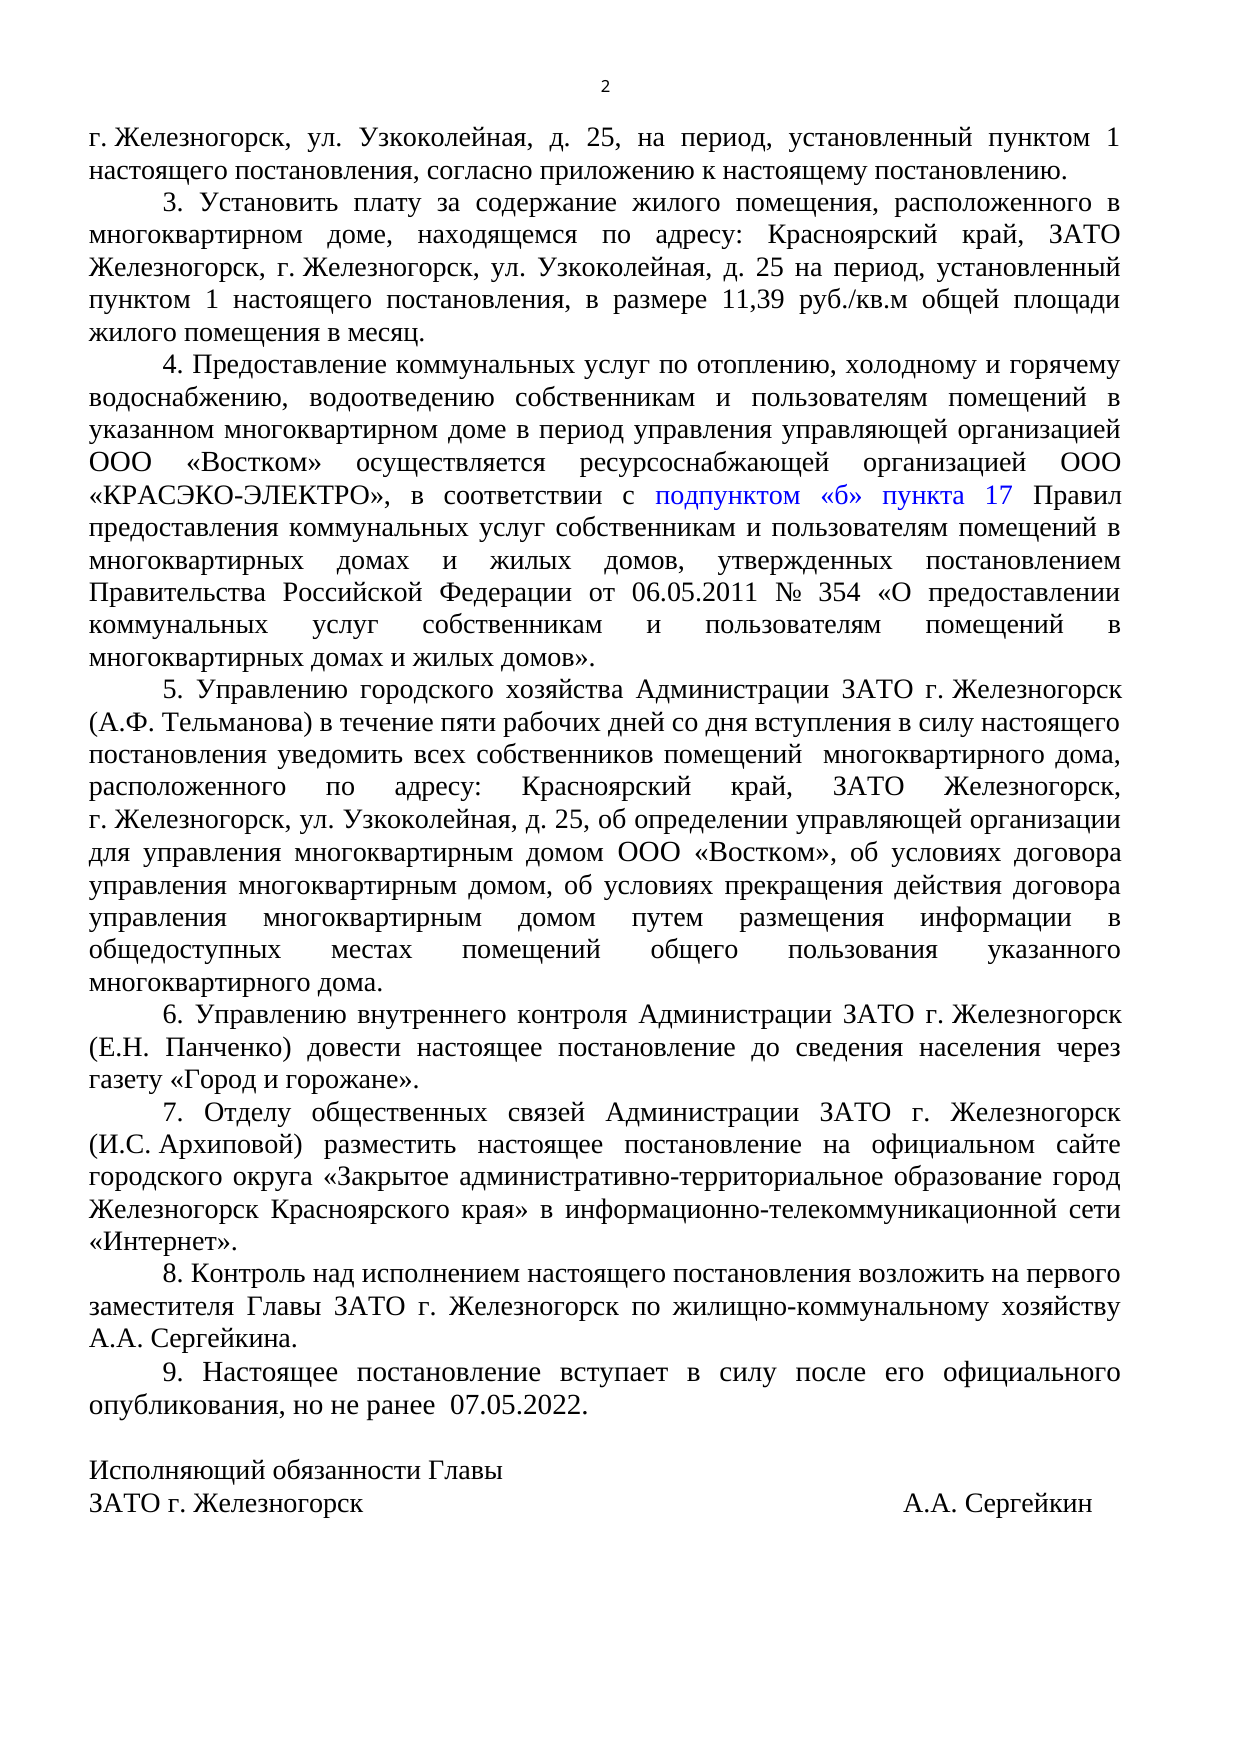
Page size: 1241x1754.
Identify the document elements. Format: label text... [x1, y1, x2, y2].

text Исполняющий обязанности Главы [89, 1453, 1122, 1486]
text 9. Настоящее постановление вступает в силу после его официального опубликования, но не ранее 07.05.2022. [89, 1354, 1122, 1421]
text 7. Отделу общественных связей Администрации ЗАТО г. Железногорск (И.С. Архиповой) разместить настоящее постановление на официальном сайте городского округа «Закрытое административно-территориальное образование город Железногорск Красноярского края» в информационно-телекоммуникационной сети «Интернет». [89, 1094, 1122, 1257]
text 4. Предоставление коммунальных услуг по отоплению, холодному и горячему водоснабжению, водоотведению собственникам и пользователям помещений в указанном многоквартирном доме в период управления управляющей организацией ООО «Востком» осуществляется ресурсоснабжающей организацией ООО «КРАСЭКО-ЭЛЕКТРО», в соответствии с подпунктом «б» пункта 17 Правил предоставления коммунальных услуг собственникам и пользователям помещений в многоквартирных домах и жилых домов, утвержденных постановлением Правительства Российской Федерации от 06.05.2011 № 354 «О предоставлении коммунальных услуг собственникам и пользователям помещений в многоквартирных домах и жилых домов». [89, 347, 1122, 672]
text ЗАТО г. Железногорск А.А. Сергейкин [89, 1486, 1122, 1518]
title 6. Управлению внутреннего контроля Администрации ЗАТО г. Железногорск (Е.Н. Панченко) довести настоящее постановление до сведения населения через газету «Город и горожане». [89, 997, 1122, 1094]
title 5. Управлению городского хозяйства Администрации ЗАТО г. Железногорск (А.Ф. Тельманова) в течение пяти рабочих дней со дня вступления в силу настоящего постановления уведомить всех собственников помещений многоквартирного дома, расположенного по адресу: Красноярский край, ЗАТО Железногорск, г. Железногорск, ул. Узкоколейная, д. 25, об определении управляющей организации для управления многоквартирным домом ООО «Востком», об условиях договора управления многоквартирным домом, об условиях прекращения действия договора управления многоквартирным домом путем размещения информации в общедоступных местах помещений общего пользования указанного многоквартирного дома. [89, 672, 1122, 997]
text 3. Установить плату за содержание жилого помещения, расположенного в многоквартирном доме, находящемся по адресу: Красноярский край, ЗАТО Железногорск, г. Железногорск, ул. Узкоколейная, д. 25 на период, установленный пунктом 1 настоящего постановления, в размере 11,39 руб./кв.м общей площади жилого помещения в месяц. [89, 185, 1122, 347]
text 8. Контроль над исполнением настоящего постановления возложить на первого заместителя Главы ЗАТО г. Железногорск по жилищно-коммунальному хозяйству А.А. Сергейкина. [89, 1257, 1122, 1354]
